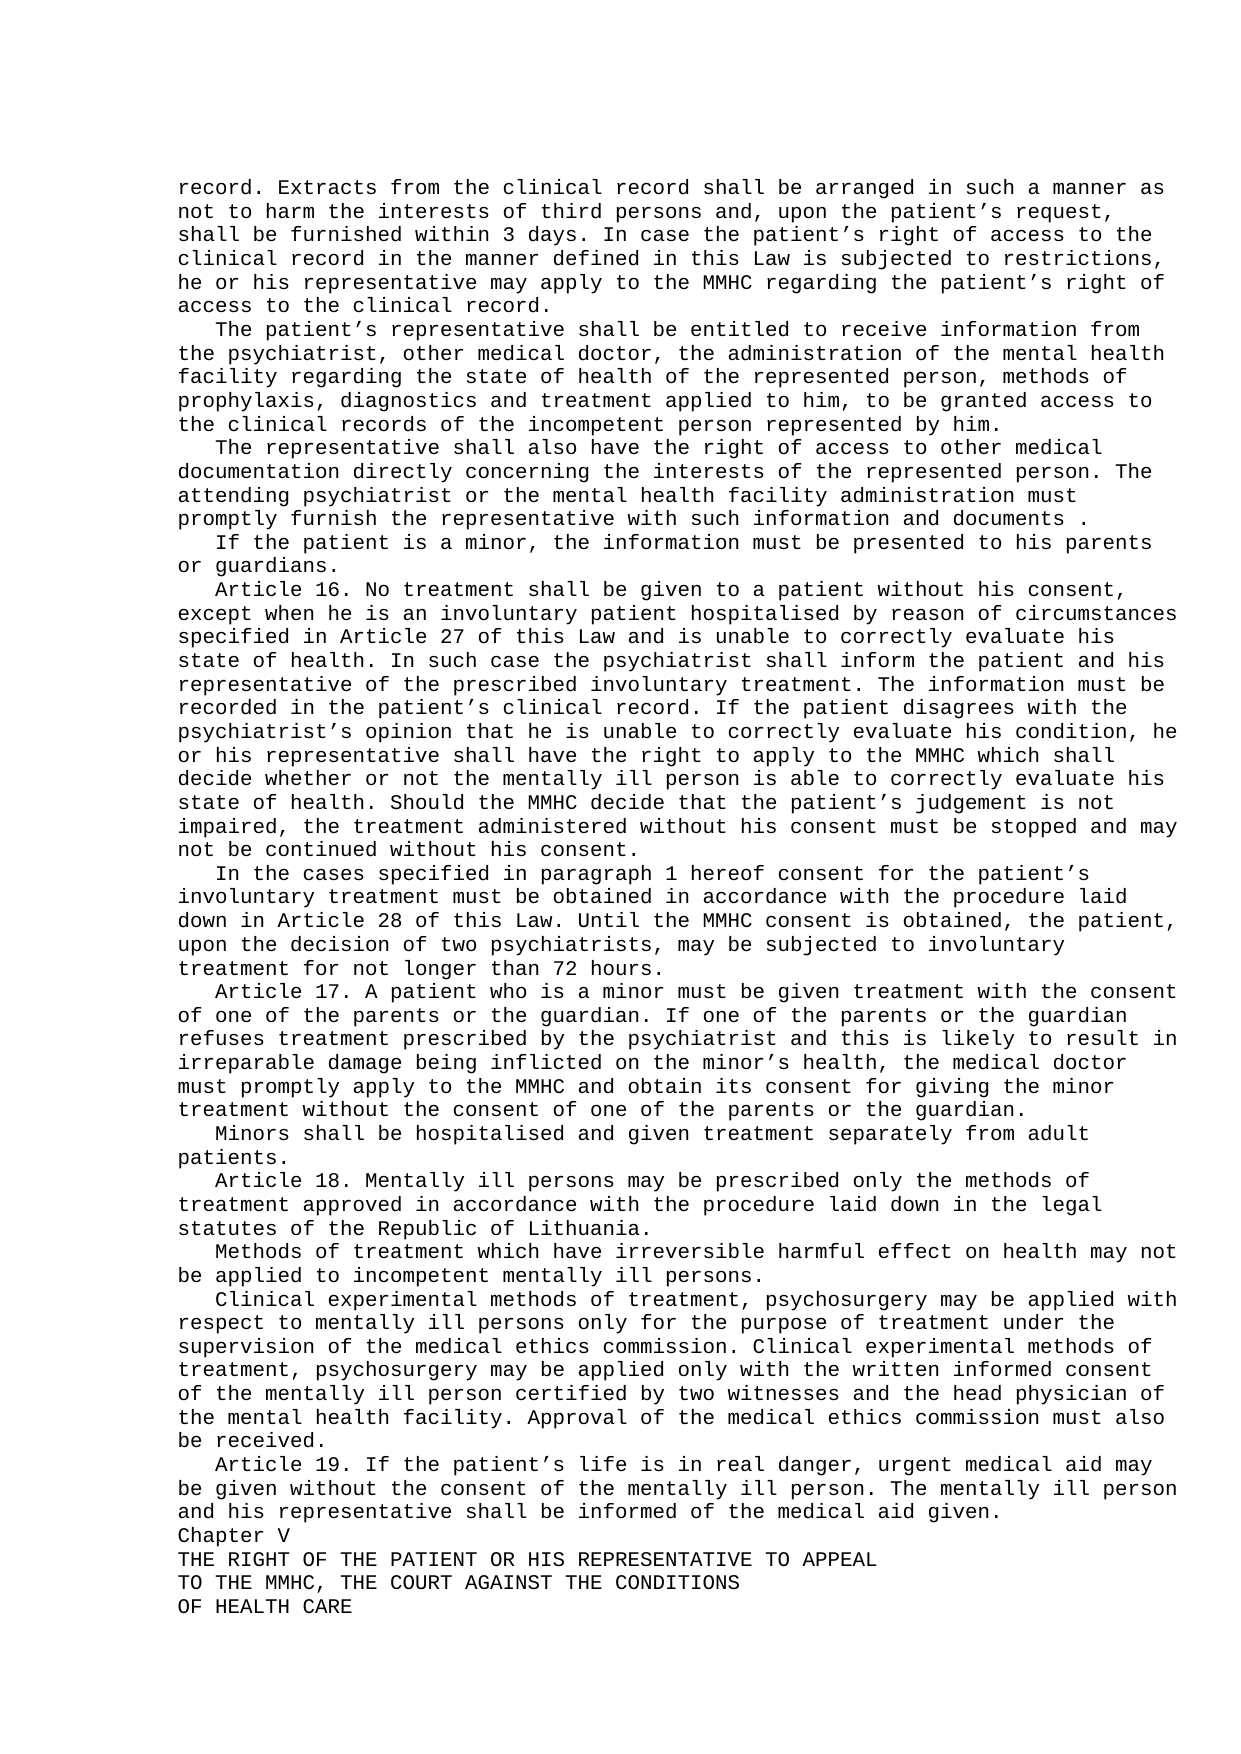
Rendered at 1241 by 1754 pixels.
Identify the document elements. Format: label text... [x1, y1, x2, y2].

text If the patient is a minor, the information must be presented to his parents or guardians. [177, 532, 1181, 579]
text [177, 177, 1181, 319]
text THE RIGHT OF THE PATIENT OR HIS REPRESENTATIVE TO APPEAL [177, 1549, 1181, 1572]
text Article 19. If the patient’s life is in real danger, urgent medical aid may be given without the consent of the mentally ill person. The mentally ill person and his representative shall be informed of the medical aid given. [177, 1454, 1181, 1525]
text Clinical experimental methods of treatment, psychosurgery may be applied with respect to mentally ill persons only for the purpose of treatment under the supervision of the medical ethics commission. Clinical experimental methods of treatment, psychosurgery may be applied only with the written informed consent of the mentally ill person certified by two witnesses and the head physician of the mental health facility. Approval of the medical ethics commission must also be received. [177, 1288, 1181, 1454]
text Article 18. Mentally ill persons may be prescribed only the methods of treatment approved in accordance with the procedure laid down in the legal statutes of the Republic of Lithuania. [177, 1170, 1181, 1241]
text Methods of treatment which have irreversible harmful effect on health may not be applied to incompetent mentally ill persons. [177, 1241, 1181, 1288]
text OF HEALTH CARE [177, 1596, 1181, 1619]
text In the cases specified in paragraph 1 hereof consent for the patient’s involuntary treatment must be obtained in accordance with the procedure laid down in Article 28 of this Law. Until the MMHC consent is obtained, the patient, upon the decision of two psychiatrists, may be subjected to involuntary treatment for not longer than 72 hours. [177, 863, 1181, 981]
text Minors shall be hospitalised and given treatment separately from adult patients. [177, 1123, 1181, 1170]
text The patient’s representative shall be entitled to receive information from the psychiatrist, other medical doctor, the administration of the mental health facility regarding the state of health of the represented person, methods of prophylaxis, diagnostics and treatment applied to him, to be granted access to the clinical records of the incompetent person represented by him. [177, 319, 1181, 437]
text Chapter V [177, 1525, 1181, 1549]
text Article 17. A patient who is a minor must be given treatment with the consent of one of the parents or the guardian. If one of the parents or the guardian refuses treatment prescribed by the psychiatrist and this is likely to result in irreparable damage being inflicted on the minor’s health, the medical doctor must promptly apply to the MMHC and obtain its consent for giving the minor treatment without the consent of one of the parents or the guardian. [177, 981, 1181, 1123]
text Article 16. No treatment shall be given to a patient without his consent, except when he is an involuntary patient hospitalised by reason of circumstances specified in Article 27 of this Law and is unable to correctly evaluate his state of health. In such case the psychiatrist shall inform the patient and his representative of the prescribed involuntary treatment. The information must be recorded in the patient’s clinical record. If the patient disagrees with the psychiatrist’s opinion that he is unable to correctly evaluate his condition, he or his representative shall have the right to apply to the MMHC which shall decide whether or not the mentally ill person is able to correctly evaluate his state of health. Should the MMHC decide that the patient’s judgement is not impaired, the treatment administered without his consent must be stopped and may not be continued without his consent. [177, 579, 1181, 863]
text The representative shall also have the right of access to other medical documentation directly concerning the interests of the represented person. The attending psychiatrist or the mental health facility administration must promptly furnish the representative with such information and documents . [177, 437, 1181, 532]
text TO THE MMHC, THE COURT AGAINST THE CONDITIONS [177, 1572, 1181, 1596]
